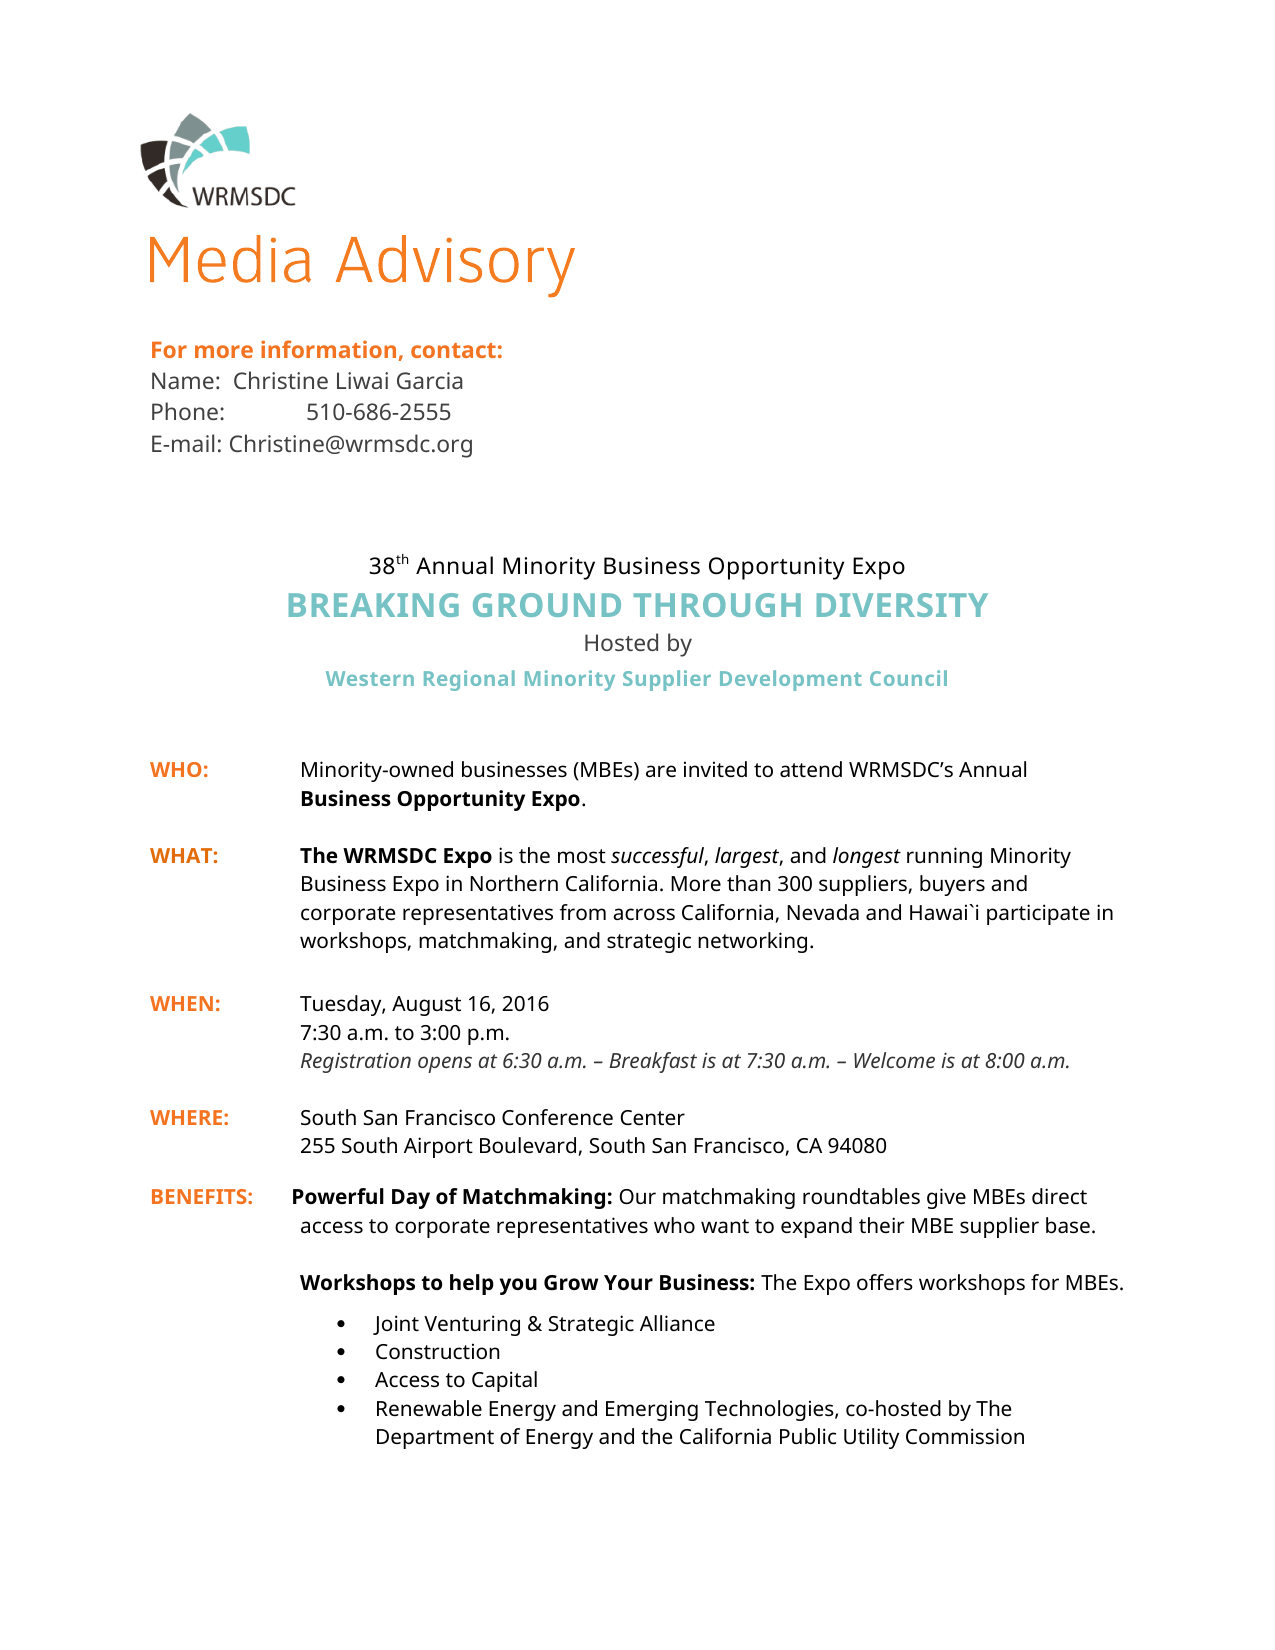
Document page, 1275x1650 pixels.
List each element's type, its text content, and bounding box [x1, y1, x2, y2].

subtitle 255 South Airport Boulevard, South San Francisco, CA 94080 [300, 1131, 1125, 1160]
subtitle WHO: Minority-owned businesses (MBEs) are invited to attend WRMSDC’s Annual Business Opportunity Expo. [150, 755, 1125, 812]
subtitle Registration opens at 6:30 a.m. – Breakfast is at 7:30 a.m. – Welcome is at 8:00 a.m. [300, 1046, 1125, 1074]
title 38th Annual Minority Business Opportunity Expo [150, 508, 1125, 582]
text Workshops to help you Grow Your Business: The Expo offers workshops for MBEs. [300, 1268, 1125, 1296]
subtitle WHEN: Tuesday, August 16, 2016 [150, 989, 1125, 1018]
text Name: Christine Liwai Garcia [150, 365, 1125, 396]
list Joint Venturing & Strategic Alliance [337, 1309, 1125, 1337]
subtitle For more information, contact: [150, 334, 1125, 365]
title Western Regional Minority Supplier Development Council [150, 664, 1125, 693]
text E-mail: Christine@wrmsdc.org [150, 428, 1125, 459]
title Breaking Ground through Diversity [150, 582, 1125, 627]
list Access to Capital [337, 1366, 1125, 1394]
text BENEFITS: Powerful Day of Matchmaking: Our matchmaking roundtables give MBEs direct access to corporate representatives who want to expand their MBE supplier base. [150, 1182, 1125, 1239]
subtitle WHERE: South San Francisco Conference Center [150, 1103, 1125, 1131]
subtitle WHAT: The WRMSDC Expo is the most successful, largest, and longest running Minority Business Expo in Northern California. More than 300 suppliers, buyers and corporate representatives from across California, Nevada and Hawai`i participate in workshops, matchmaking, and strategic networking. [150, 841, 1125, 954]
text Phone: 510-686-2555 [150, 396, 1125, 428]
picture [103, 75, 313, 218]
list Renewable Energy and Emerging Technologies, co-hosted by The Department of Energy and the California Public Utility Commission [337, 1394, 1125, 1451]
text Hosted by [150, 627, 1125, 658]
subtitle 7:30 a.m. to 3:00 p.m. [300, 1018, 1125, 1046]
list Construction [337, 1337, 1125, 1366]
